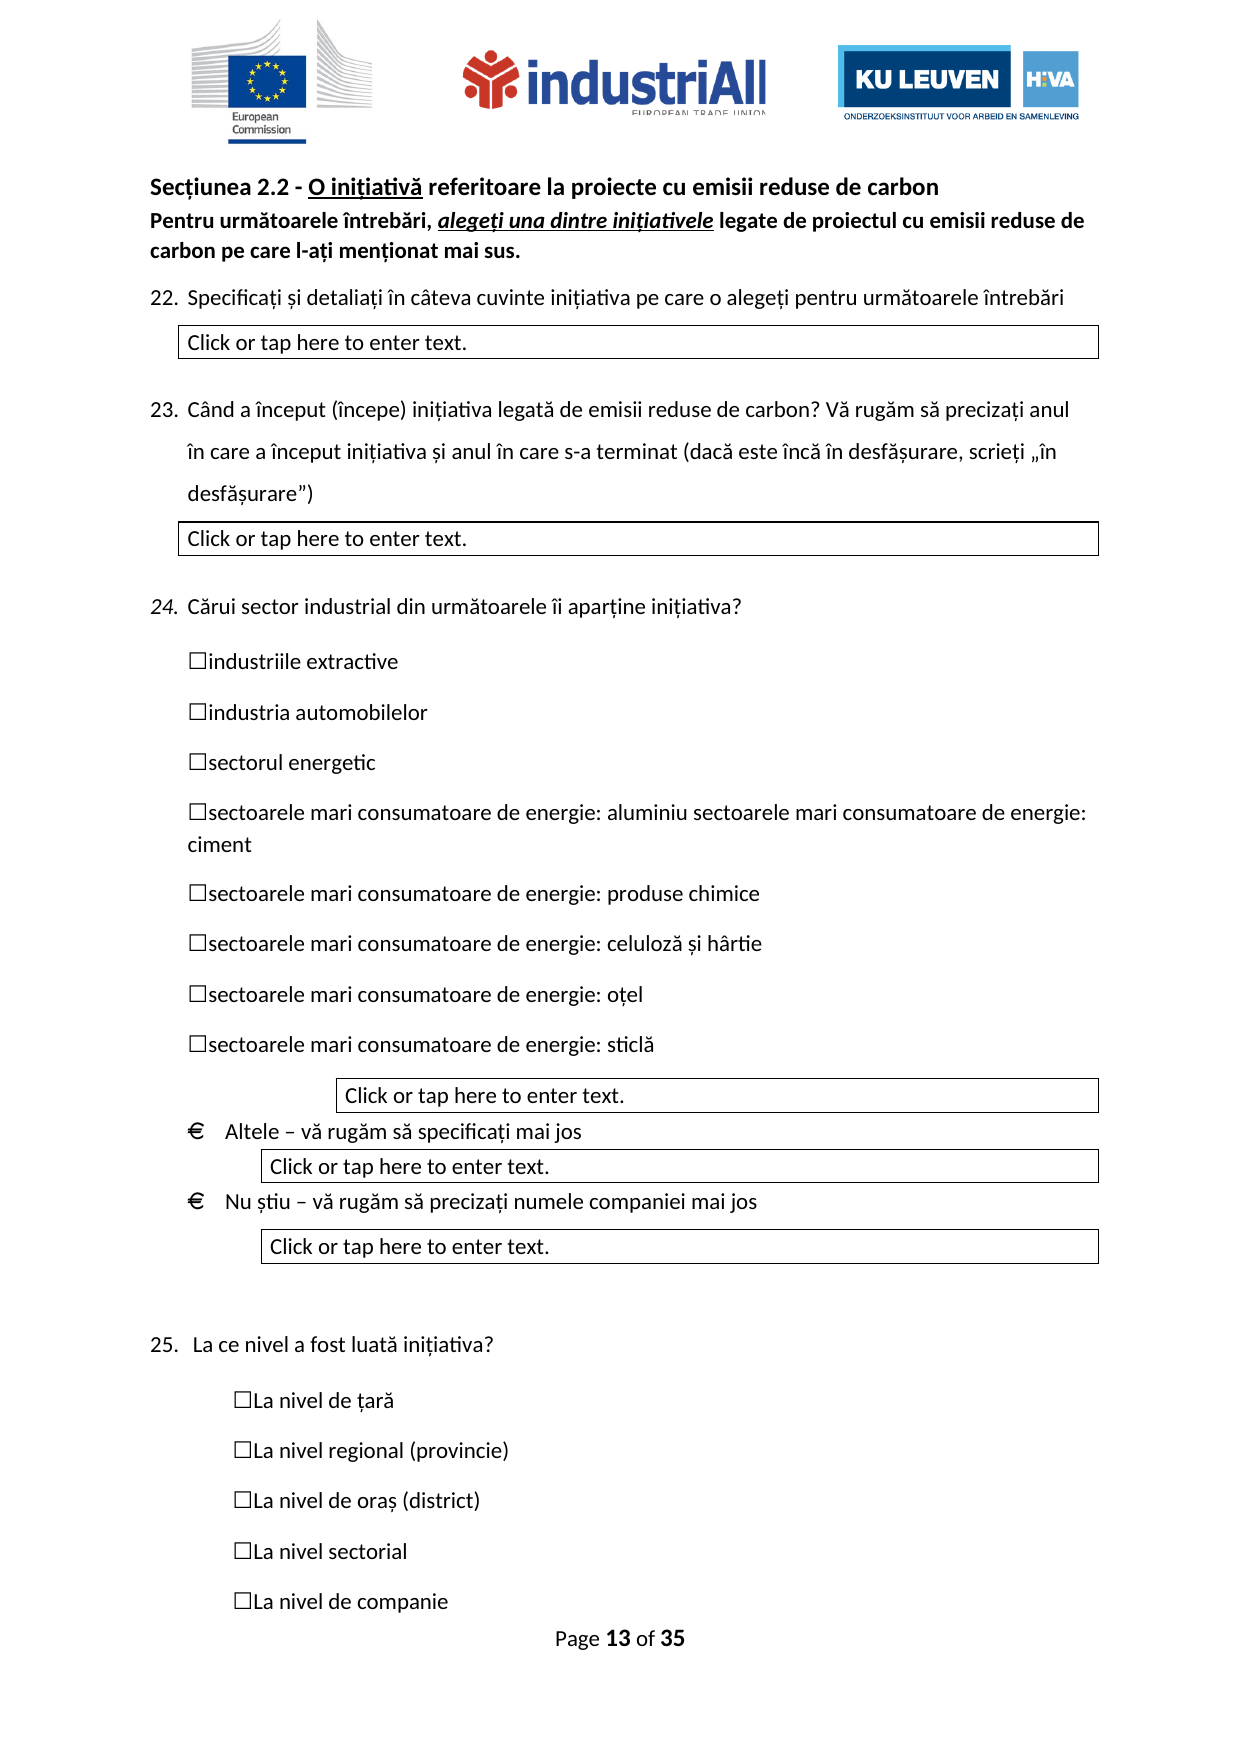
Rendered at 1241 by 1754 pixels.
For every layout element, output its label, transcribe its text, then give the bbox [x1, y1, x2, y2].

list Altele – vă rugăm să specificați mai jos [187, 1117, 1090, 1145]
list Cărui sector industrial din următoarele îi aparține inițiativa? [150, 592, 1090, 620]
text industria automobilelor [187, 696, 1090, 727]
text sectorul energetic [187, 746, 1090, 777]
text La nivel regional (provincie) [232, 1434, 1090, 1465]
list Specificați și detaliați în câteva cuvinte inițiativa pe care o alegeți pentru următoarele întrebări [150, 283, 1090, 311]
text sectoarele mari consumatoare de energie: oțel [187, 977, 1090, 1009]
text La nivel de oraș (district) [232, 1484, 1090, 1516]
text La nivel de țară [232, 1384, 1090, 1415]
text Pentru următoarele întrebări, alegeți una dintre inițiativele legate de proiectul cu emisii reduse de carbon pe care l-ați menționat mai sus. [150, 206, 1090, 264]
subtitle Secțiunea 2.2 - O inițiativă referitoare la proiecte cu emisii reduse de carbon [150, 171, 1090, 201]
list La ce nivel a fost luată inițiativa? [150, 1331, 1090, 1359]
list Nu știu – vă rugăm să precizați numele companiei mai jos [187, 1187, 1090, 1215]
text sectoarele mari consumatoare de energie: aluminiu sectoarele mari consumatoare de energie: ciment [187, 796, 1090, 858]
picture [462, 49, 766, 115]
picture [831, 37, 1085, 124]
text La nivel de companie [232, 1585, 1090, 1617]
picture [144, 13, 414, 145]
text industriile extractive [187, 645, 1090, 676]
text sectoarele mari consumatoare de energie: celuloză și hârtie [187, 927, 1090, 958]
text La nivel sectorial [232, 1535, 1090, 1566]
list Când a început (începe) inițiativa legată de emisii reduse de carbon? Vă rugăm să precizați anul în care a început inițiativa și anul în care s-a terminat (dacă este încă în desfășurare, scrieți „în desfășurare”) [150, 396, 1090, 507]
text sectoarele mari consumatoare de energie: produse chimice [187, 877, 1090, 908]
text sectoarele mari consumatoare de energie: sticlă [187, 1028, 1090, 1059]
